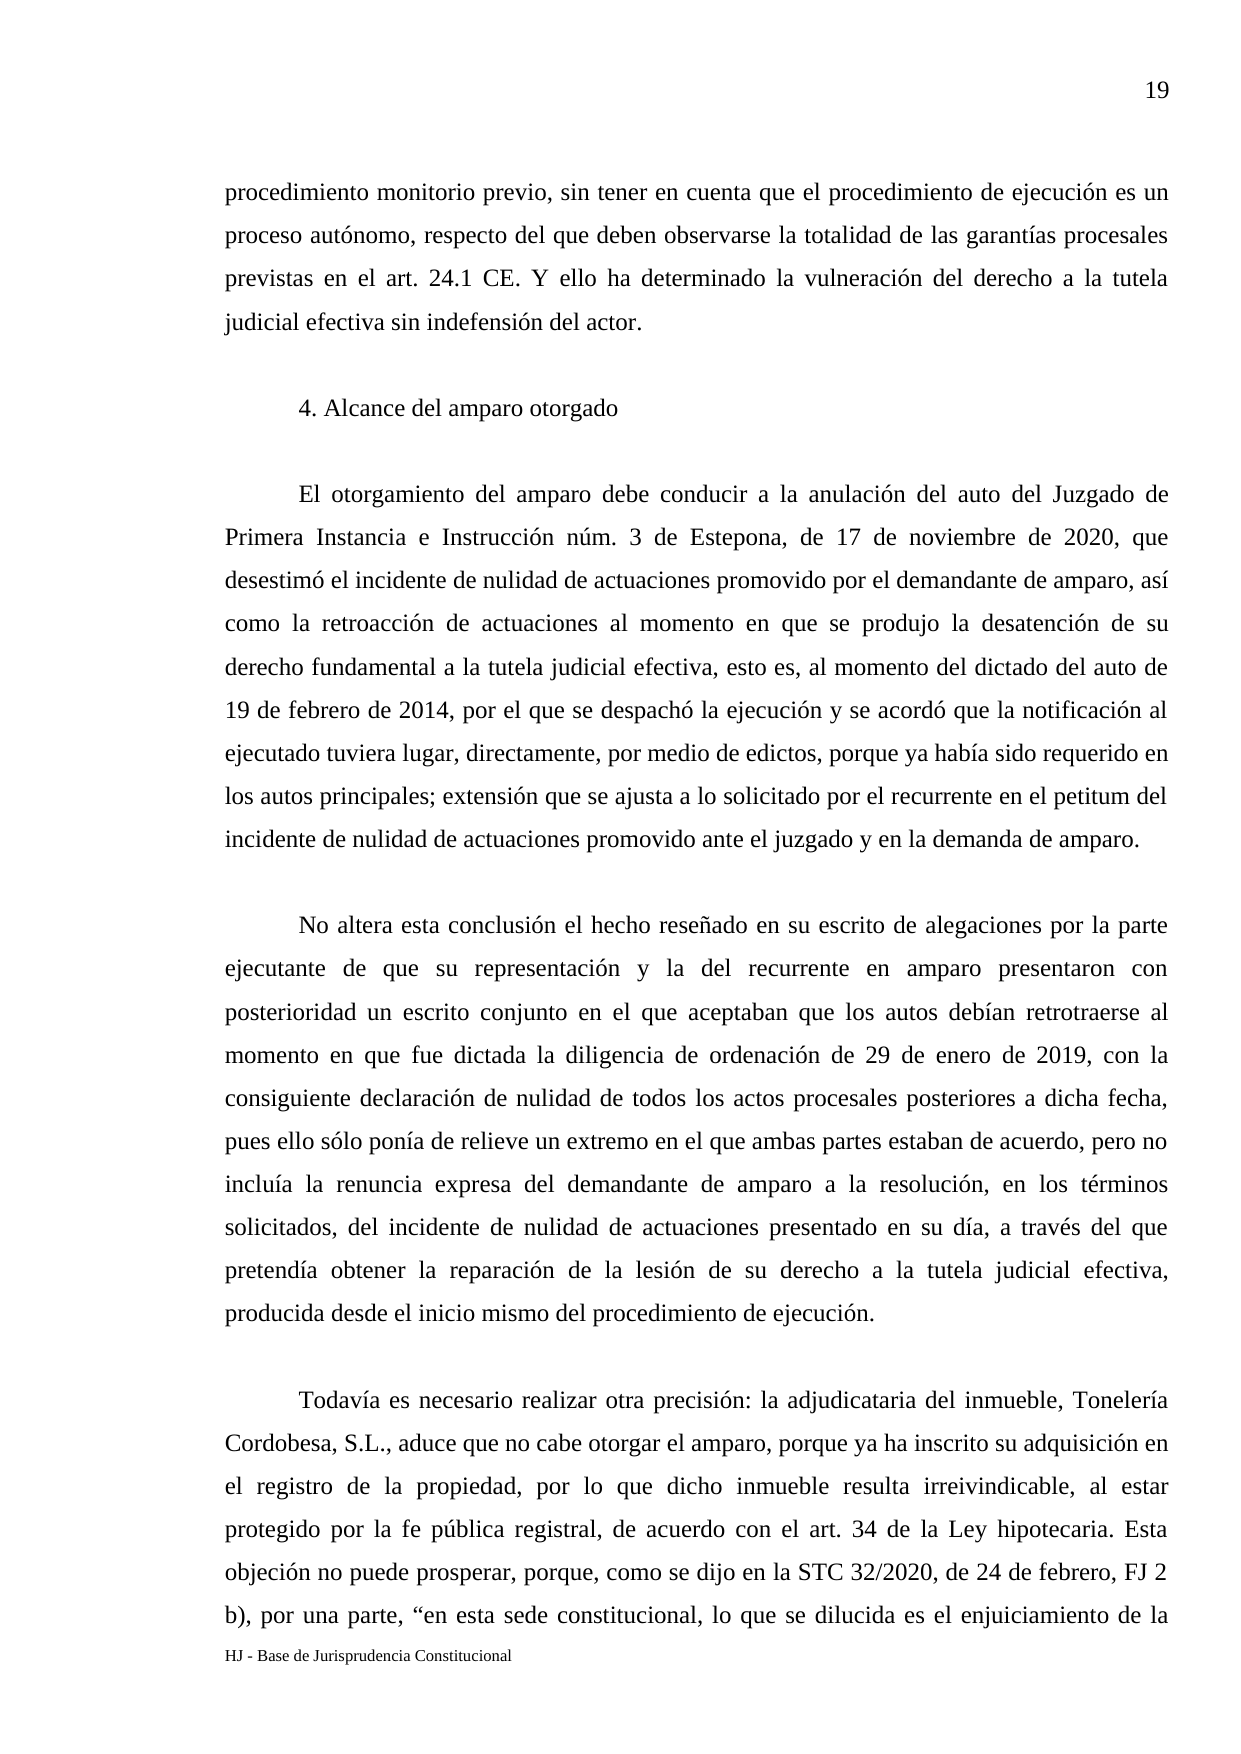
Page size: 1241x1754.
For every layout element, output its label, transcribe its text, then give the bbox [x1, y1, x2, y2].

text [224, 177, 1169, 335]
text No altera esta conclusión el hecho reseñado en su escrito de alegaciones por la parte ejecutante de que su representación y la del recurrente en amparo presentaron con posterioridad un escrito conjunto en el que aceptaban que los autos debían retrotraerse al momento en que fue dictada la diligencia de ordenación de 29 de enero de 2019, con la consiguiente declaración de nulidad de todos los actos procesales posteriores a dicha fecha, pues ello sólo ponía de relieve un extremo en el que ambas partes estaban de acuerdo, pero no incluía la renuncia expresa del demandante de amparo a la resolución, en los términos solicitados, del incidente de nulidad de actuaciones presentado en su día, a través del que pretendía obtener la reparación de la lesión de su derecho a la tutela judicial efectiva, producida desde el inicio mismo del procedimiento de ejecución. [224, 910, 1169, 1327]
text El otorgamiento del amparo debe conducir a la anulación del auto del Juzgado de Primera Instancia e Instrucción núm. 3 de Estepona, de 17 de noviembre de 2020, que desestimó el incidente de nulidad de actuaciones promovido por el demandante de amparo, así como la retroacción de actuaciones al momento en que se produjo la desatención de su derecho fundamental a la tutela judicial efectiva, esto es, al momento del dictado del auto de 19 de febrero de 2014, por el que se despachó la ejecución y se acordó que la notificación al ejecutado tuviera lugar, directamente, por medio de edictos, porque ya había sido requerido en los autos principales; extensión que se ajusta a lo solicitado por el recurrente en el petitum del incidente de nulidad de actuaciones promovido ante el juzgado y en la demanda de amparo. [224, 479, 1169, 853]
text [224, 1385, 1169, 1629]
text 4. Alcance del amparo otorgado [224, 393, 1169, 422]
